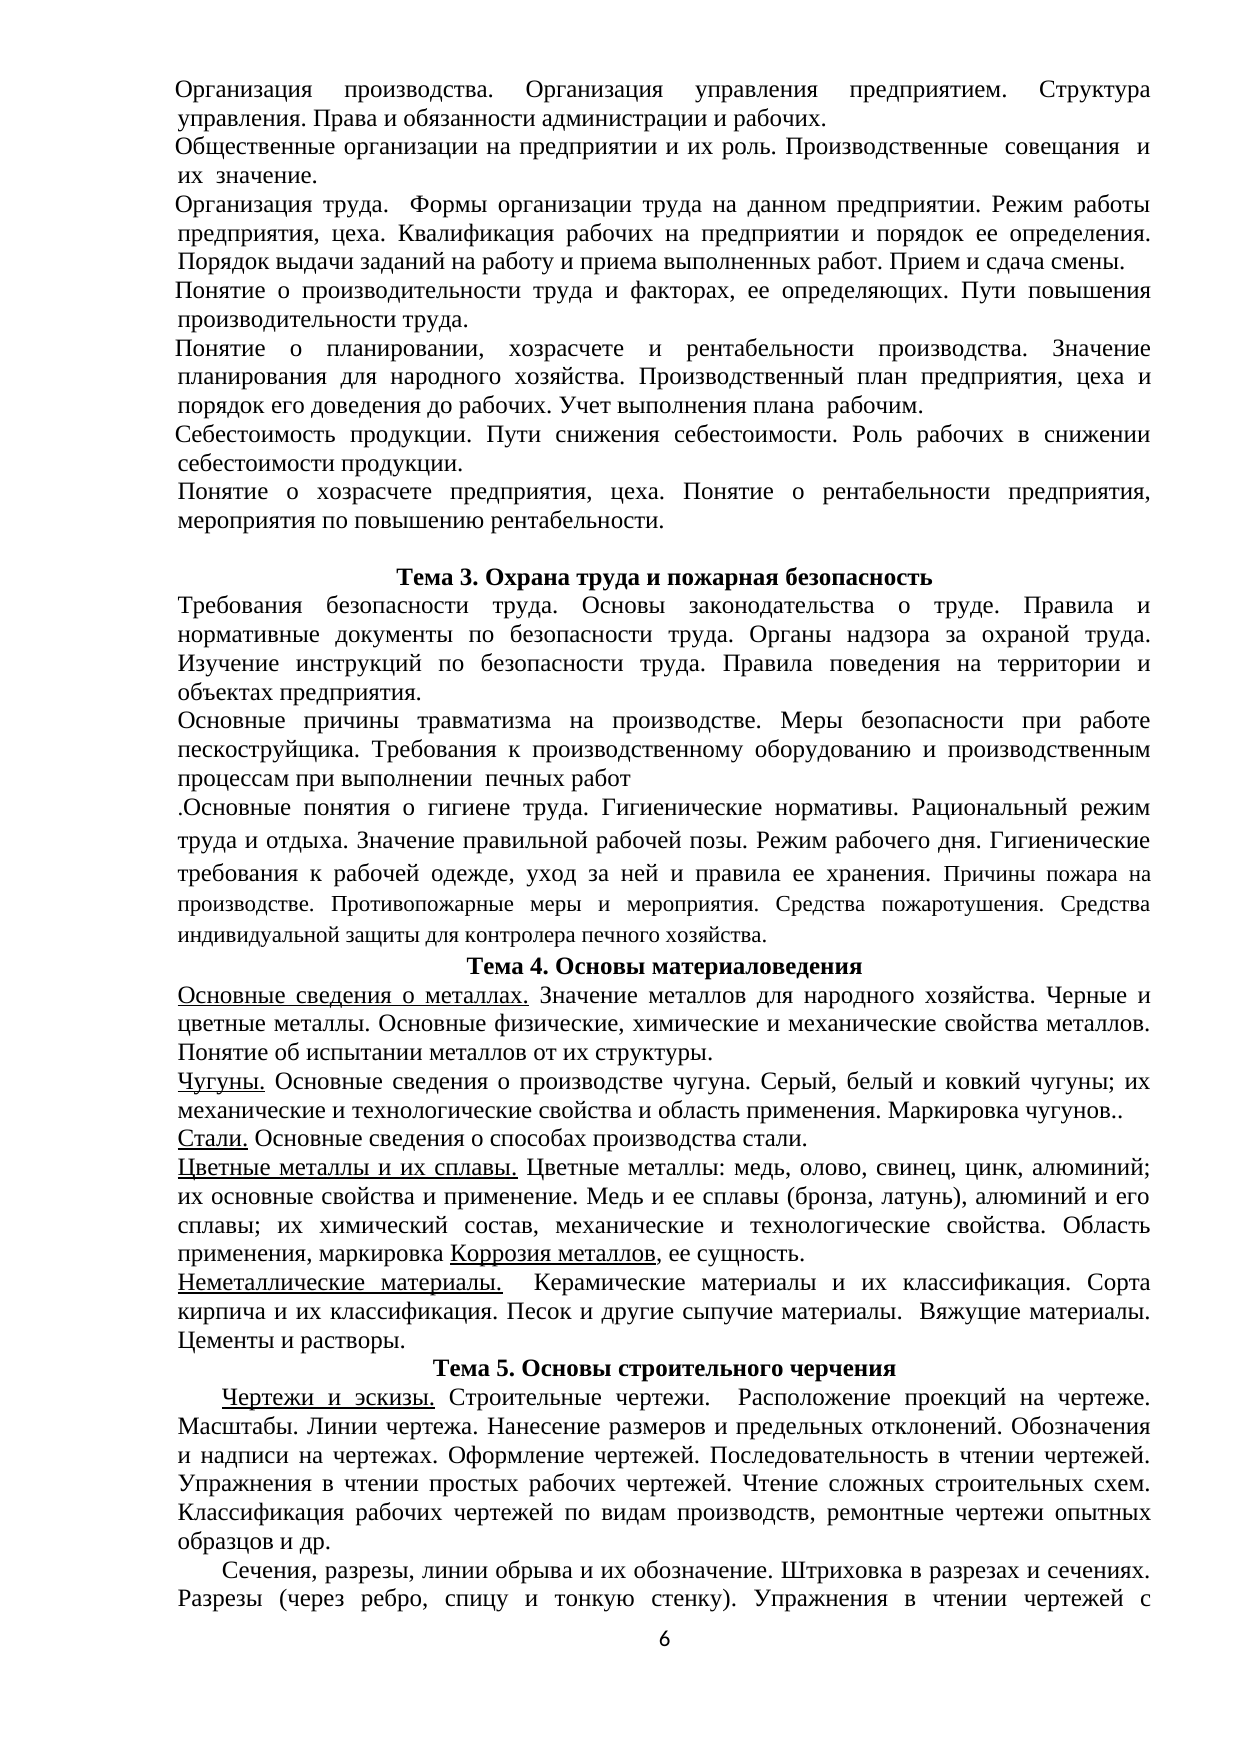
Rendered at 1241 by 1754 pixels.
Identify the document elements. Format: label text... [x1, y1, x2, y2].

text Неметаллические материалы. Керамические материалы и их классификация. Сорта кирпича и их классификация. Песок и другие сыпучие материалы. Вяжущие материалы. Цементы и растворы. [177, 1267, 1152, 1353]
text Стали. Основные сведения о способах производства стали. [177, 1123, 1152, 1152]
text Понятие о производительности труда и факторах, ее определяющих. Пути повышения производительности труда. [174, 275, 1152, 333]
text Себестоимость продукции. Пути снижения себестоимости. Роль рабочих в снижении себестоимости продукции. [174, 419, 1152, 476]
text Основные причины травматизма на производстве. Меры безопасности при работе пескоструйщика. Требования к производственному оборудованию и производственным процессам при выполнении печных работ [177, 706, 1152, 792]
text Требования безопасности труда. Основы законодательства о труде. Правила и нормативные документы по безопасности труда. Органы надзора за охраной труда. Изучение инструкций по безопасности труда. Правила поведения на территории и объектах предприятия. [177, 591, 1152, 706]
text Понятие о хозрасчете предприятия, цеха. Понятие о рентабельности предприятия, мероприятия по повышению рентабельности. [177, 476, 1152, 534]
text Тема 3. Охрана труда и пожарная безопасность [177, 562, 1152, 591]
text Тема 4. Основы материаловедения [177, 951, 1152, 980]
text Тема 5. Основы строительного черчения [177, 1353, 1152, 1382]
text Организация труда. Формы организации труда на данном предприятии. Режим работы предприятия, цеха. Квалификация рабочих на предприятии и порядок ее определения. Порядок выдачи заданий на работу и приема выполненных работ. Прием и сдача смены. [174, 189, 1152, 275]
text .Основные понятия о гигиене труда. Гигиенические нормативы. Рациональный режим труда и отдыха. Значение правильной рабочей позы. Режим рабочего дня. Гигиенические требования к рабочей одежде, уход за ней и правила ее хранения. Причины пожара на производстве. Противопожарные меры и мероприятия. Средства пожаротушения. Средства индивидуальной защиты для контролера печного хозяйства. [177, 792, 1152, 947]
text Чугуны. Основные сведения о производстве чугуна. Серый, белый и ковкий чугуны; их механические и технологические свойства и область применения. Маркировка чугунов.. [177, 1066, 1152, 1123]
text Организация производства. Организация управления предприятием. Структура управления. Права и обязанности администрации и рабочих. [174, 74, 1152, 131]
text Общественные организации на предприятии и их роль. Производственные совещания и их значение. [174, 131, 1152, 189]
text Чертежи и эскизы. Строительные чертежи. Расположение проекций на чертеже. Масштабы. Линии чертежа. Нанесение размеров и предельных отклонений. Обозначения и надписи на чертежах. Оформление чертежей. Последовательность в чтении чертежей. Упражнения в чтении простых рабочих чертежей. Чтение сложных строительных схем. Классификация рабочих чертежей по видам производств, ремонтные чертежи опытных образцов и др. [177, 1382, 1152, 1555]
text Цветные металлы и их сплавы. Цветные металлы: медь, олово, свинец, цинк, алюминий; их основные свойства и применение. Медь и ее сплавы (бронза, латунь), алюминий и его сплавы; их химический состав, механические и технологические свойства. Область применения, маркировка Коррозия металлов, ее сущность. [177, 1152, 1152, 1267]
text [177, 1555, 1152, 1612]
text Основные сведения о металлах. Значение металлов для народного хозяйства. Черные и цветные металлы. Основные физические, химические и механические свойства металлов. Понятие об испытании металлов от их структуры. [177, 980, 1152, 1066]
text Понятие о планировании, хозрасчете и рентабельности производства. Значение планирования для народного хозяйства. Производственный план предприятия, цеха и порядок его доведения до рабочих. Учет выполнения плана рабочим. [174, 333, 1152, 419]
